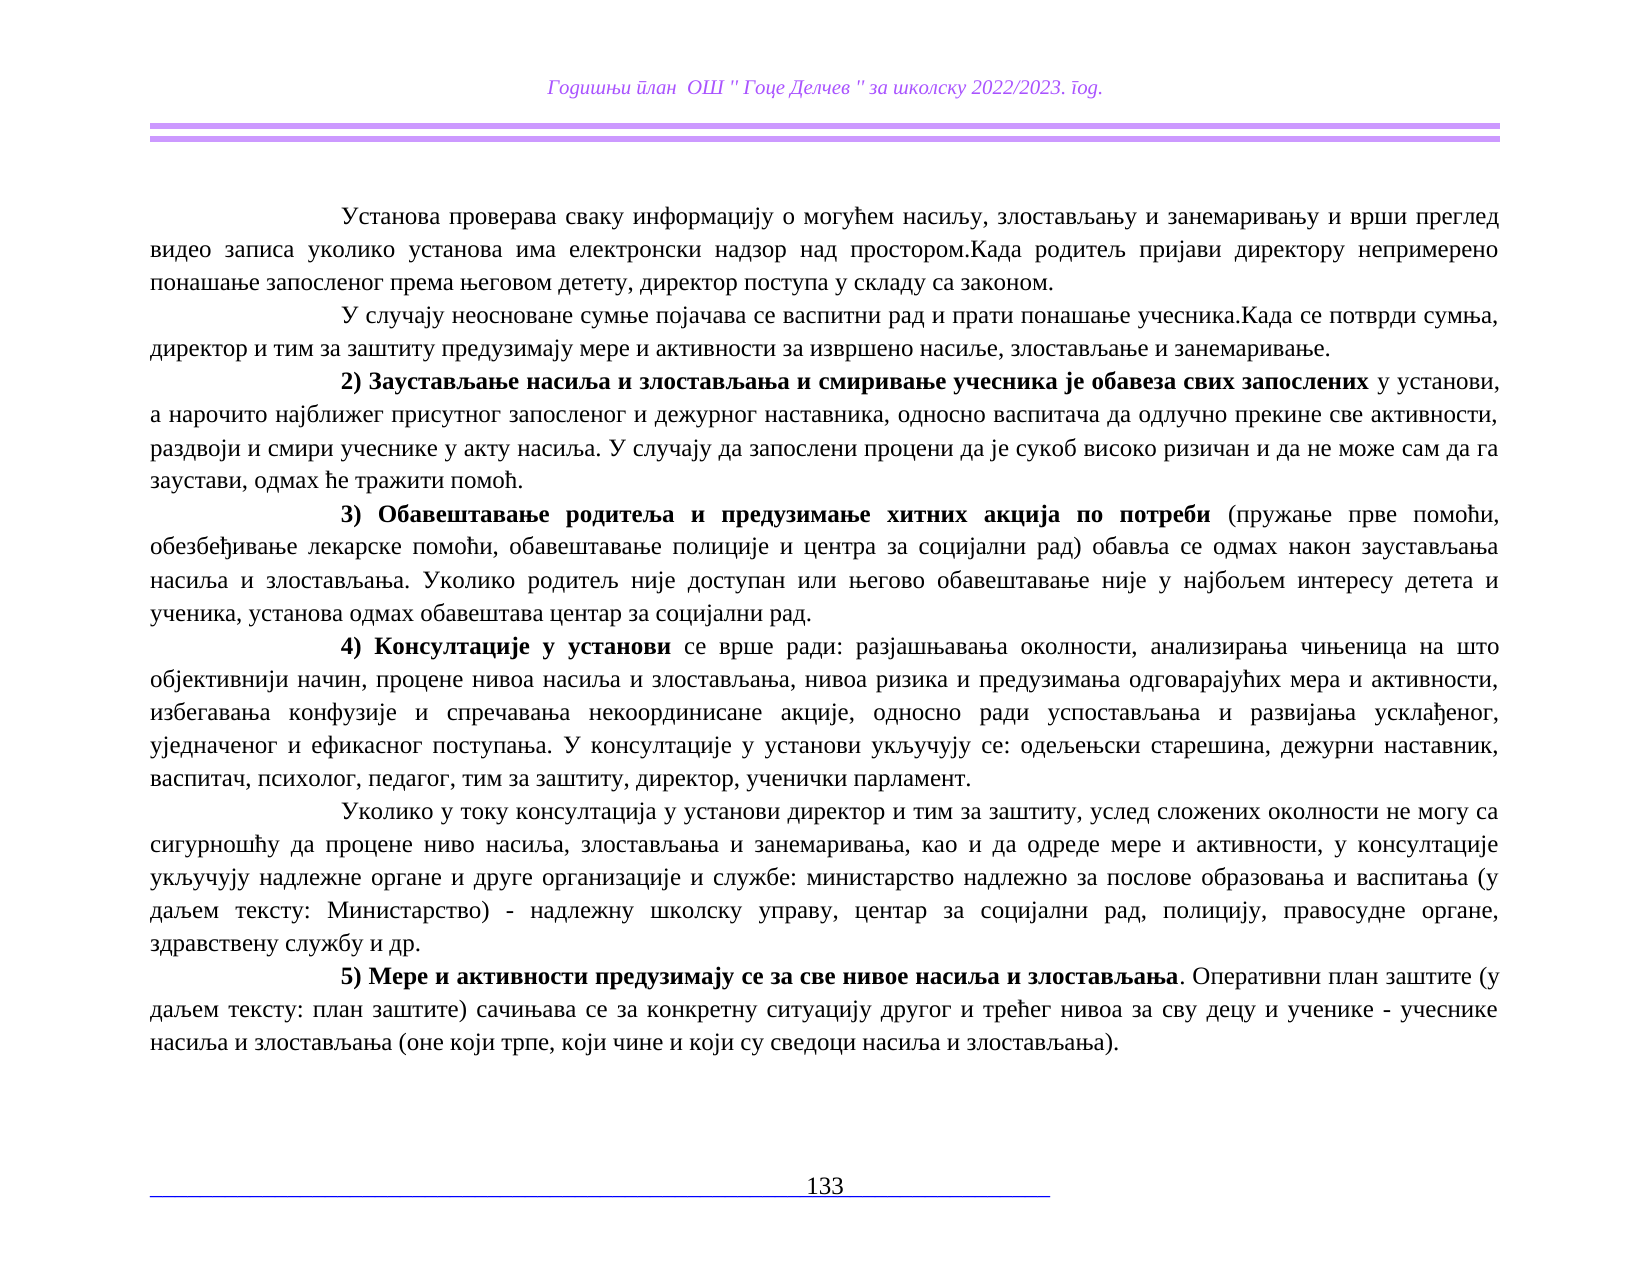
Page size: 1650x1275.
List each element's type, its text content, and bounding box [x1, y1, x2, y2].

text Уколико у току консултација у установи директор и тим за заштиту, услед сложених околности не могу са сигурношћу да процене ниво насиља, злостављања и занемаривања, као и да одреде мере и активности, у консултације укључују надлежне органе и друге организације и службе: министарство надлежно за послове образовања и васпитања (у даљем тексту: Министарство) - надлежну школску управу, центар за социјални рад, полицију, правосудне органе, здравствену службу и др. [150, 796, 1500, 957]
text 2) Заустављање насиља и злостављања и смиривање учесника је обавеза свих запослених у установи, а нарочито најближег присутног запосленог и дежурног наставника, односно васпитача да одлучно прекине све активности, раздвоји и смири учеснике у акту насиља. У случају да запослени процени да је сукоб високо ризичан и да не може сам да га заустави, одмах ће тражити помоћ. [150, 367, 1500, 494]
text У случају неосноване сумње појачава се васпитни рад и прати понашање учесника.Када се потврди сумња, директор и тим за заштиту предузимају мере и активности за извршено насиље, злостављање и занемаривање. [150, 301, 1500, 362]
text 5) Мере и активности предузимају се за све нивое насиља и злостављања. Оперативни план заштите (у даљем тексту: план заштите) сачињава се за конкретну ситуацију другог и трећег нивоа за сву децу и ученике - учеснике насиља и злостављања (оне који трпе, који чине и који су сведоци насиља и злостављања). [150, 961, 1500, 1056]
text Установа проверава сваку информацију о могућем насиљу, злостављању и занемаривању и врши преглед видео записа уколико установа има електронски надзор над простором.Када родитељ пријави директору непримерено понашање запосленог према његовом детету, директор поступа у складу са законом. [150, 201, 1500, 296]
text 3) Обавештавање родитеља и предузимање хитних акција по потреби (пружање прве помоћи, обезбеђивање лекарске помоћи, обавештавање полиције и центра за социјални рад) обавља се одмах након заустављања насиља и злостављања. Уколико родитељ није доступан или његово обавештавање није у најбољем интересу детета и ученика, установа одмах обавештава центар за социјални рад. [150, 499, 1500, 626]
text 4) Консултације у установи се врше ради: разјашњавања околности, анализирања чињеница на што објективнији начин, процене нивоа насиља и злостављања, нивоа ризика и предузимања одговарајућих мера и активности, избегавања конфузије и спречавања некоординисане акције, односно ради успостављања и развијања усклађеног, уједначеног и ефикасног поступања. У консултације у установи укључују се: одељењски старешина, дежурни наставник, васпитач, психолог, педагог, тим за заштиту, директор, ученички парламент. [150, 631, 1500, 792]
